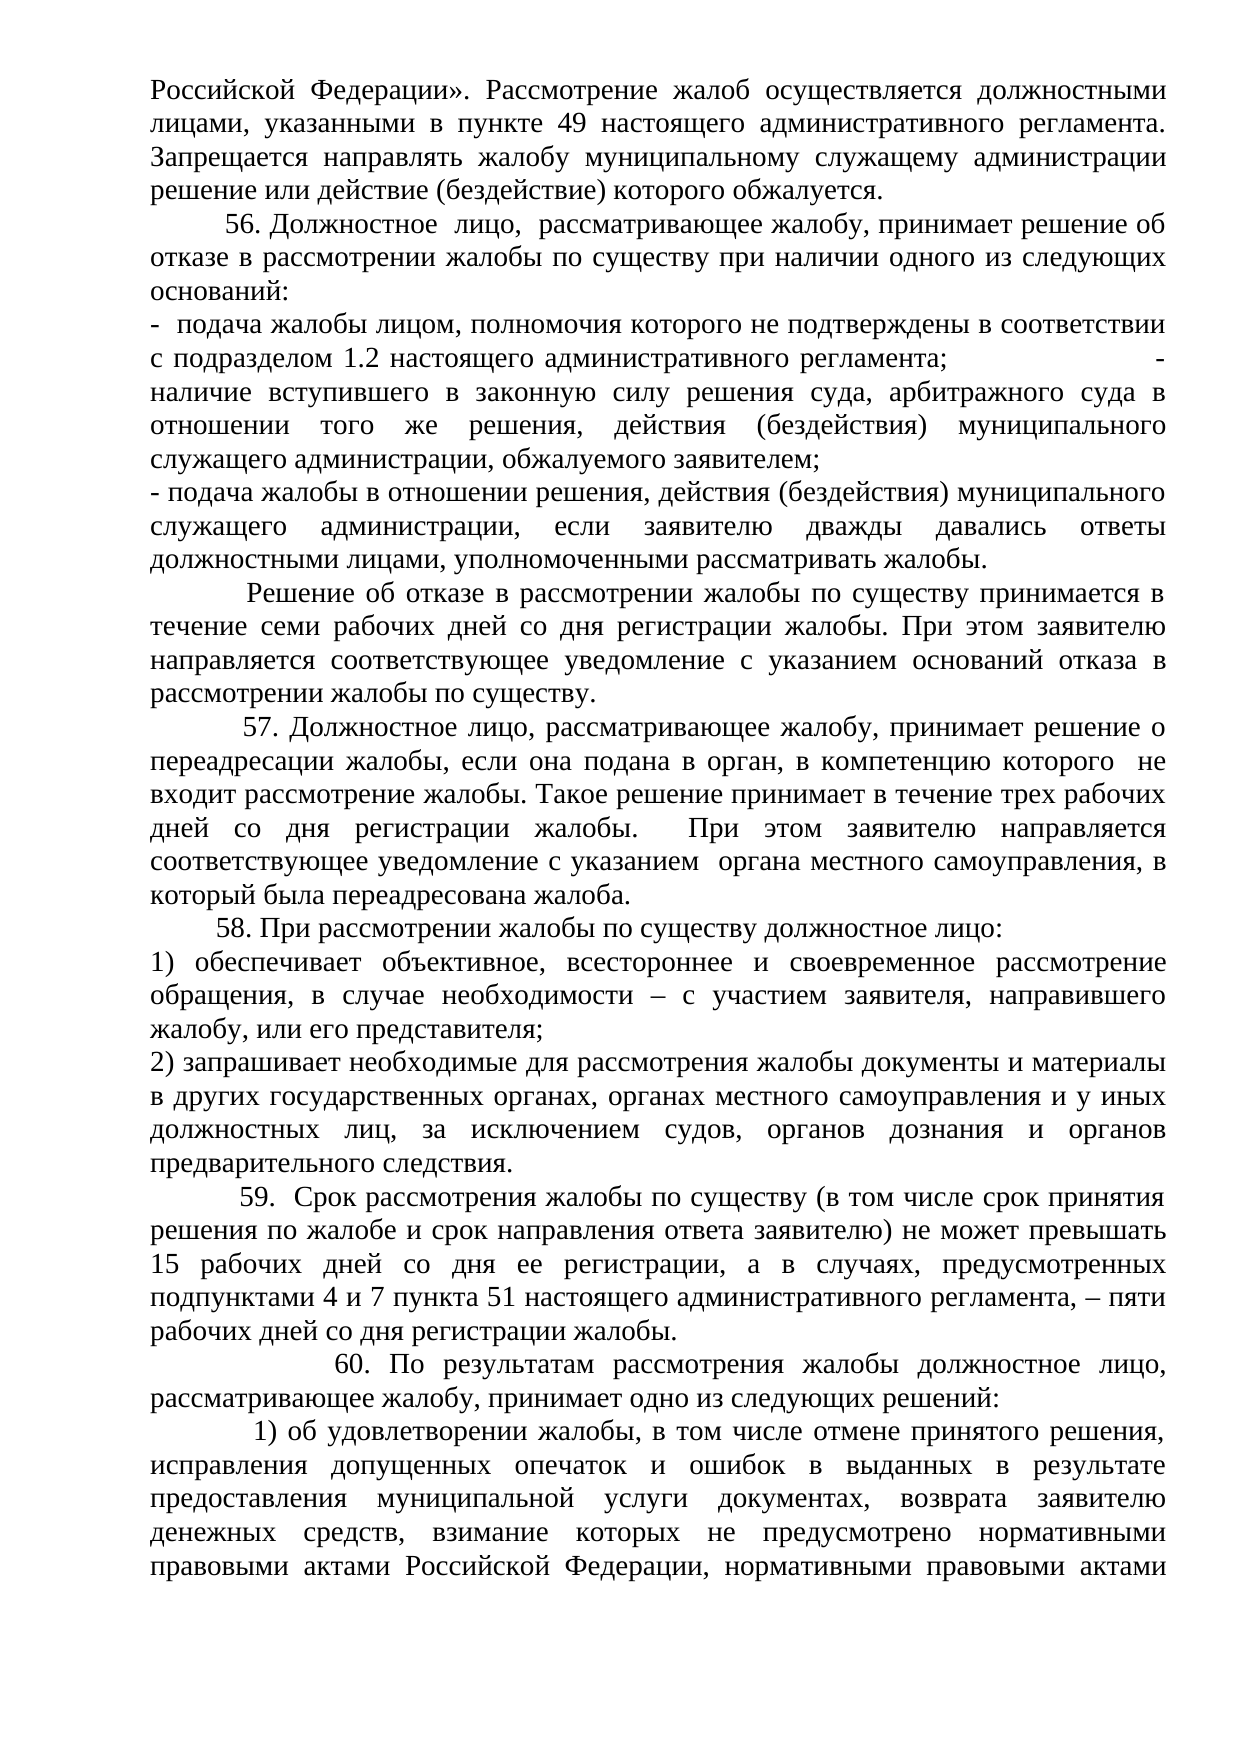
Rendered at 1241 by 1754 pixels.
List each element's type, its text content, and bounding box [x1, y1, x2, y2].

text - подача жалобы в отношении решения, действия (бездействия) муниципального служащего администрации, если заявителю дважды давались ответы должностными лицами, уполномоченными рассматривать жалобы. [150, 474, 1167, 575]
text 58. При рассмотрении жалобы по существу должностное лицо: [150, 910, 1167, 944]
text 2) запрашивает необходимые для рассмотрения жалобы документы и материалы в других государственных органах, органах местного самоуправления и у иных должностных лиц, за исключением судов, органов дознания и органов предварительного следствия. [150, 1044, 1167, 1179]
text Решение об отказе в рассмотрении жалобы по существу принимается в течение семи рабочих дней со дня регистрации жалобы. При этом заявителю направляется соответствующее уведомление с указанием оснований отказа в рассмотрении жалобы по существу. [150, 575, 1167, 709]
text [150, 1413, 1167, 1581]
text 56. Должностное лицо, рассматривающее жалобу, принимает решение об отказе в рассмотрении жалобы по существу при наличии одного из следующих оснований: [150, 206, 1167, 307]
text 57. Должностное лицо, рассматривающее жалобу, принимает решение о переадресации жалобы, если она подана в орган, в компетенцию которого не входит рассмотрение жалобы. Такое решение принимает в течение трех рабочих дней со дня регистрации жалобы. При этом заявителю направляется соответствующее уведомление с указанием органа местного самоуправления, в который была переадресована жалоба. [150, 709, 1167, 910]
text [150, 72, 1167, 206]
text 60. По результатам рассмотрения жалобы должностное лицо, рассматривающее жалобу, принимает одно из следующих решений: [150, 1346, 1167, 1413]
text 59. Срок рассмотрения жалобы по существу (в том числе срок принятия решения по жалобе и срок направления ответа заявителю) не может превышать 15 рабочих дней со дня ее регистрации, а в случаях, предусмотренных подпунктами 4 и 7 пункта 51 настоящего административного регламента, – пяти рабочих дней со дня регистрации жалобы. [150, 1179, 1167, 1346]
text - подача жалобы лицом, полномочия которого не подтверждены в соответствии с подразделом 1.2 настоящего административного регламента; - наличие вступившего в законную силу решения суда, арбитражного суда в отношении того же решения, действия (бездействия) муниципального служащего администрации, обжалуемого заявителем; [150, 307, 1167, 474]
text 1) обеспечивает объективное, всестороннее и своевременное рассмотрение обращения, в случае необходимости – с участием заявителя, направившего жалобу, или его представителя; [150, 944, 1167, 1044]
